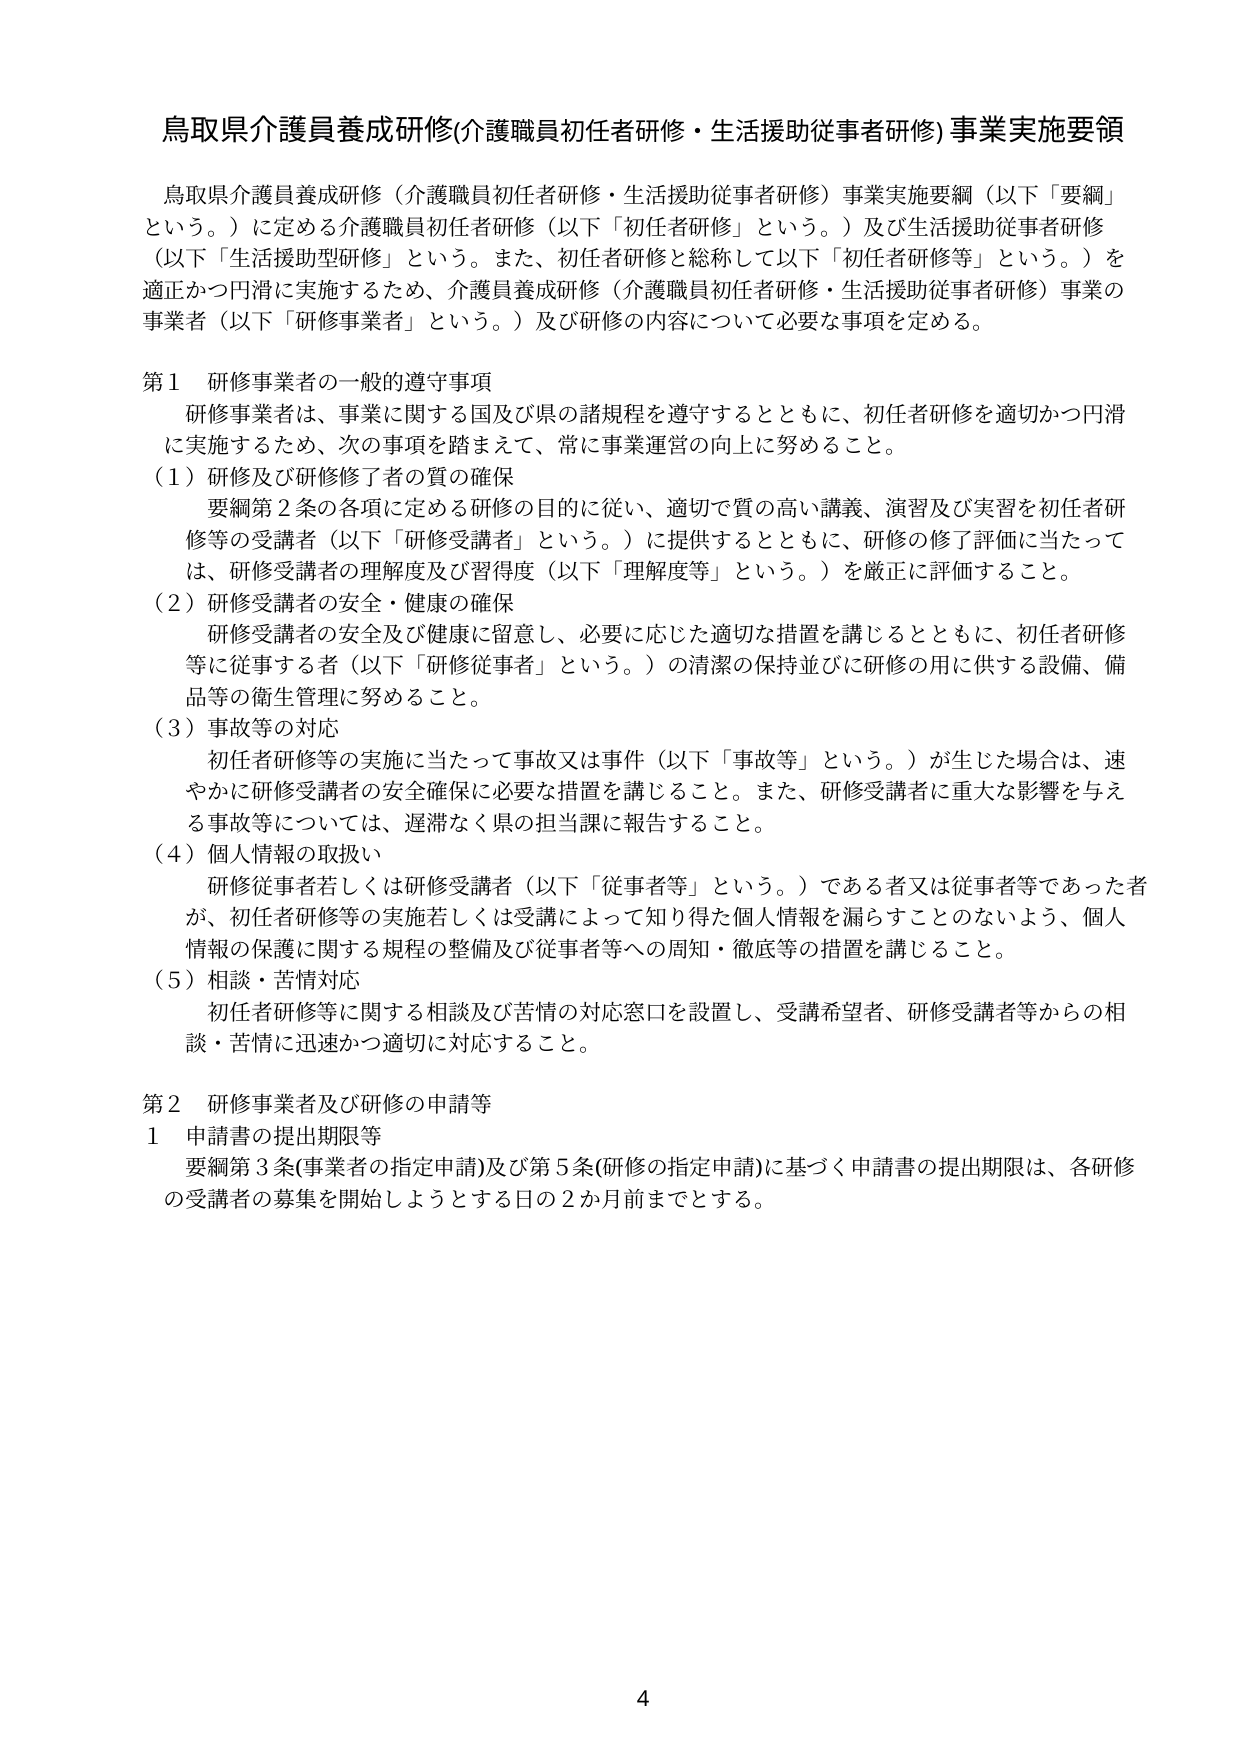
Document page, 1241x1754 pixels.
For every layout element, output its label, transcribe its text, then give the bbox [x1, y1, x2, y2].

text 鳥取県介護員養成研修（介護職員初任者研修・生活援助従事者研修）事業実施要綱（以下「要綱」という。）に定める介護職員初任者研修（以下「初任者研修」という。）及び生活援助従事者研修（以下「生活援助型研修」という。また、初任者研修と総称して以下「初任者研修等」という。）を適正かつ円滑に実施するため、介護員養成研修（介護職員初任者研修・生活援助従事者研修）事業の事業者（以下「研修事業者」という。）及び研修の内容について必要な事項を定める。 [142, 178, 1144, 336]
text （２）研修受講者の安全・健康の確保 [142, 586, 1144, 617]
text （３）事故等の対応 [142, 712, 1144, 743]
text 初任者研修等の実施に当たって事故又は事件（以下「事故等」という。）が生じた場合は、速やかに研修受講者の安全確保に必要な措置を講じること。また、研修受講者に重大な影響を与える事故等については、遅滞なく県の担当課に報告すること。 [186, 743, 1144, 837]
text 要綱第３条(事業者の指定申請)及び第５条(研修の指定申請)に基づく申請書の提出期限は、各研修の受講者の募集を開始しようとする日の２か月前までとする。 [164, 1150, 1144, 1213]
text 第２ 研修事業者及び研修の申請等 [142, 1087, 1144, 1119]
text 要綱第２条の各項に定める研修の目的に従い、適切で質の高い講義、演習及び実習を初任者研修等の受講者（以下「研修受講者」という。）に提供するとともに、研修の修了評価に当たっては、研修受講者の理解度及び習得度（以下「理解度等」という。）を厳正に評価すること。 [186, 491, 1144, 586]
text （４）個人情報の取扱い [142, 837, 1144, 869]
text 第１ 研修事業者の一般的遵守事項 [142, 366, 1144, 397]
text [142, 106, 1144, 149]
text 研修受講者の安全及び健康に留意し、必要に応じた適切な措置を講じるとともに、初任者研修等に従事する者（以下「研修従事者」という。）の清潔の保持並びに研修の用に供する設備、備品等の衛生管理に努めること。 [186, 617, 1144, 712]
text 研修事業者は、事業に関する国及び県の諸規程を遵守するとともに、初任者研修を適切かつ円滑に実施するため、次の事項を踏まえて、常に事業運営の向上に努めること。 [164, 397, 1144, 460]
text １ 申請書の提出期限等 [142, 1119, 1144, 1150]
text 初任者研修等に関する相談及び苦情の対応窓口を設置し、受講希望者、研修受講者等からの相談・苦情に迅速かつ適切に対応すること。 [186, 995, 1144, 1058]
text （１）研修及び研修修了者の質の確保 [142, 460, 1144, 491]
text （５）相談・苦情対応 [142, 963, 1144, 995]
text 研修従事者若しくは研修受講者（以下「従事者等」という。）である者又は従事者等であった者が、初任者研修等の実施若しくは受講によって知り得た個人情報を漏らすことのないよう、個人情報の保護に関する規程の整備及び従事者等への周知・徹底等の措置を講じること。 [186, 869, 1148, 963]
